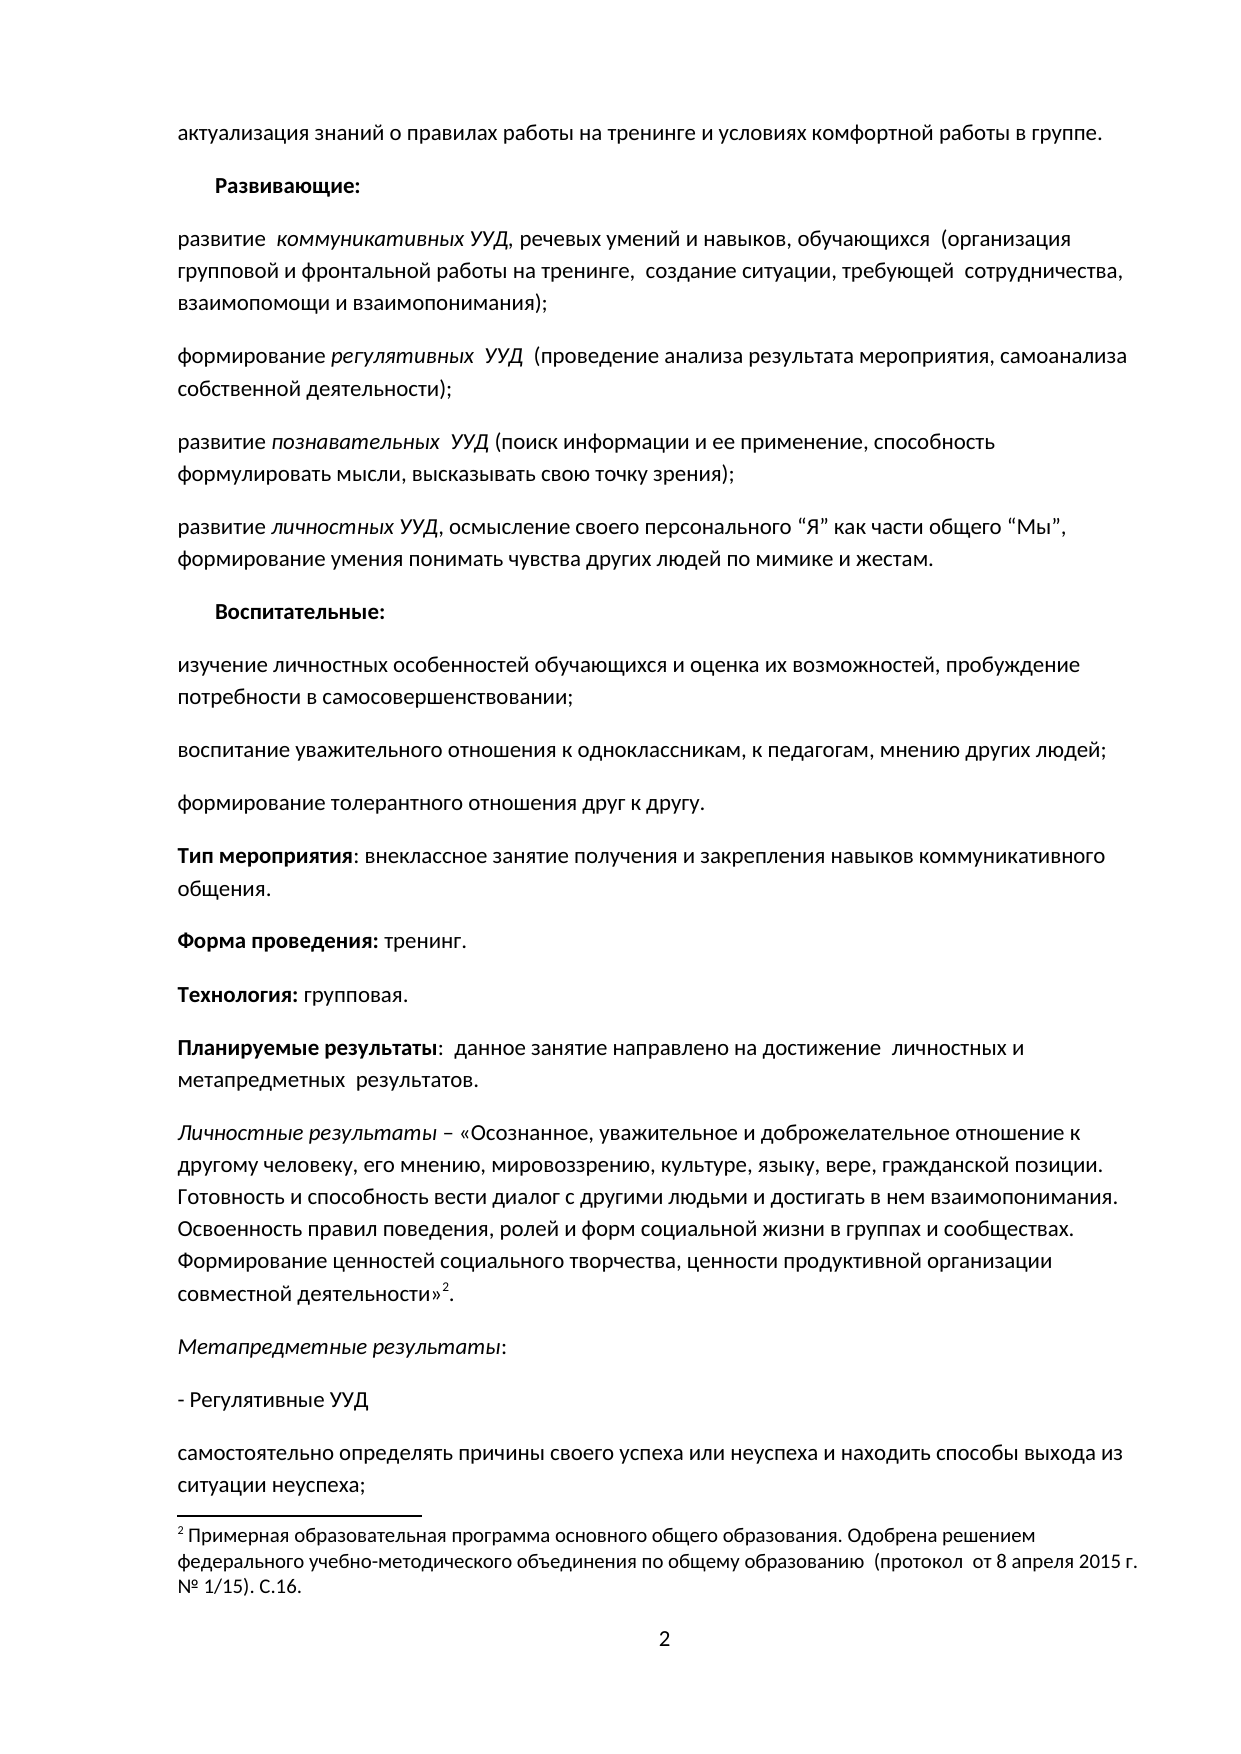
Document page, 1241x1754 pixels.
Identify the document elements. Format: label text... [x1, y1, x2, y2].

text Тип мероприятия: внеклассное занятие получения и закрепления навыков коммуникативного общения. [177, 841, 1152, 902]
text развитие познавательных УУД (поиск информации и ее применение, способность формулировать мысли, высказывать свою точку зрения); [177, 427, 1152, 487]
text изучение личностных особенностей обучающихся и оценка их возможностей, пробуждение потребности в самосовершенствовании; [177, 650, 1152, 710]
text Развивающие: [177, 171, 1152, 199]
text Технология: групповая. [177, 980, 1152, 1008]
text развитие коммуникативных УУД, речевых умений и навыков, обучающихся (организация групповой и фронтальной работы на тренинге, создание ситуации, требующей сотрудничества, взаимопомощи и взаимопонимания); [177, 224, 1152, 317]
text Метапредметные результаты: [177, 1332, 1152, 1360]
text формирование регулятивных УУД (проведение анализа результата мероприятия, самоанализа собственной деятельности); [177, 342, 1152, 402]
text воспитание уважительного отношения к одноклассникам, к педагогам, мнению других людей; [177, 735, 1152, 763]
text развитие личностных УУД, осмысление своего персонального “Я” как части общего “Мы”, формирование умения понимать чувства других людей по мимике и жестам. [177, 512, 1152, 572]
text актуализация знаний о правилах работы на тренинге и условиях комфортной работы в группе. [177, 118, 1152, 146]
text Воспитательные: [177, 597, 1152, 625]
text самостоятельно определять причины своего успеха или неуспеха и находить способы выхода из ситуации неуспеха; [177, 1438, 1152, 1498]
text Форма проведения: тренинг. [177, 927, 1152, 955]
text - Регулятивные УУД [177, 1385, 1152, 1413]
text Личностные результаты – «Осознанное, уважительное и доброжелательное отношение к другому человеку, его мнению, мировоззрению, культуре, языку, вере, гражданской позиции. Готовность и способность вести диалог с другими людьми и достигать в нем взаимопонимания. Освоенность правил поведения, ролей и форм социальной жизни в группах и сообществах. Формирование ценностей социального творчества, ценности продуктивной организации совместной деятельности». [177, 1118, 1152, 1307]
text формирование толерантного отношения друг к другу. [177, 788, 1152, 816]
text Планируемые результаты: данное занятие направлено на достижение личностных и метапредметных результатов. [177, 1033, 1152, 1093]
